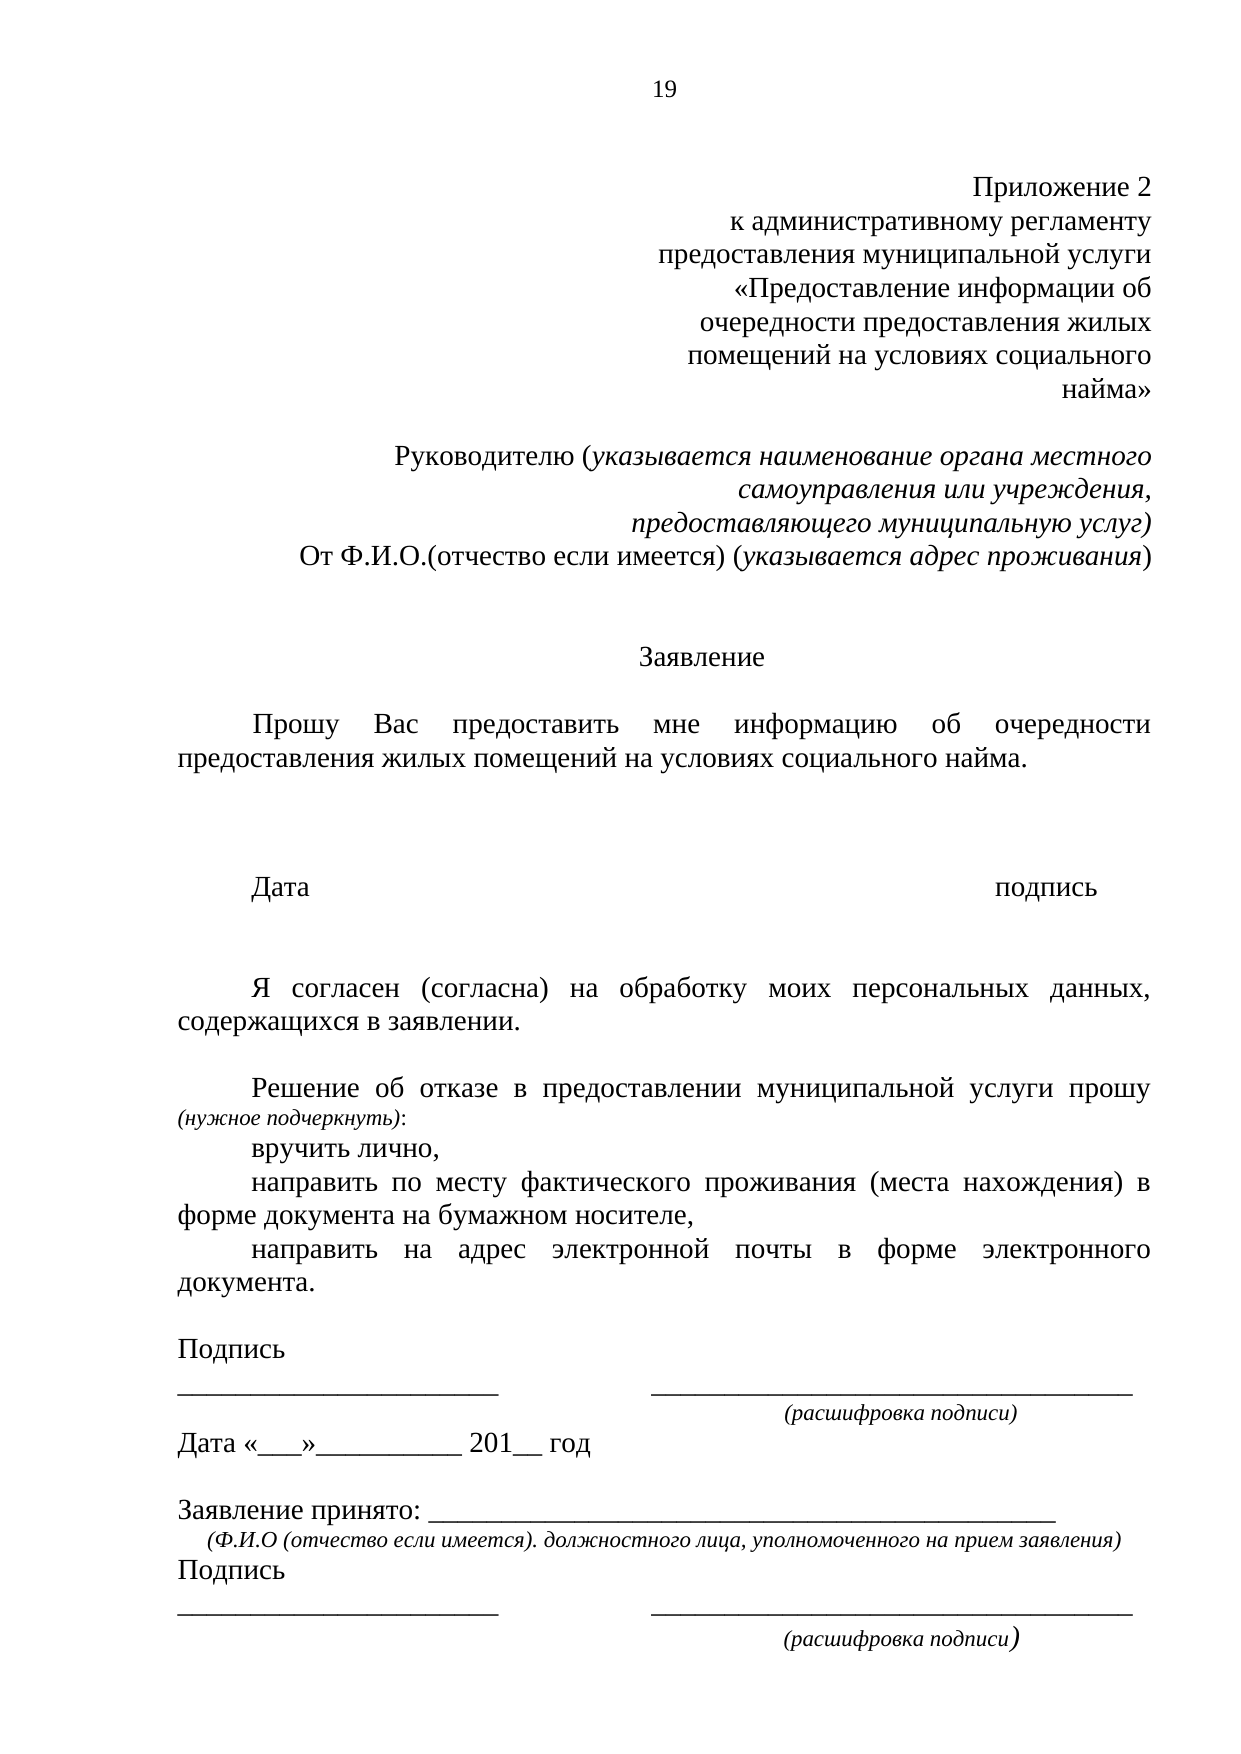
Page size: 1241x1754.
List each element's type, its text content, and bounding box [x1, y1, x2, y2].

text От Ф.И.О.(отчество если имеется) (указывается адрес проживания) [177, 538, 1152, 572]
text Заявление [177, 639, 1152, 673]
text (Ф.И.О (отчество если имеется). должностного лица, уполномоченного на прием заявления) [177, 1526, 1152, 1552]
text Дата подпись [177, 869, 1152, 903]
text Я согласен (согласна) на обработку моих персональных данных, содержащихся в заявлении. [177, 970, 1152, 1037]
text Прошу Вас предоставить мне информацию об очередности предоставления жилых помещений на условиях социального найма. [177, 706, 1152, 773]
text Подпись [177, 1552, 1152, 1586]
text Подпись [177, 1332, 1152, 1365]
text Решение об отказе в предоставлении муниципальной услуги прошу (нужное подчеркнуть): [177, 1070, 1152, 1130]
text Руководителю (указывается наименование органа местного самоуправления или учреждения, [177, 438, 1152, 505]
text Заявление принято: ___________________________________________ [177, 1492, 1152, 1526]
text ______________________ _________________________________ [177, 1365, 1152, 1399]
text направить на адрес электронной почты в форме электронного документа. [177, 1231, 1152, 1298]
text Дата «___»__________ 201__ год [177, 1425, 1152, 1458]
text направить по месту фактического проживания (места нахождения) в форме документа на бумажном носителе, [177, 1164, 1152, 1231]
text (расшифровка подписи) [177, 1619, 1152, 1653]
text вручить лично, [177, 1130, 1152, 1164]
text предоставляющего муниципальную услуг) [177, 505, 1152, 538]
text к административному регламенту предоставления муниципальной услуги «Предоставление информации об очередности предоставления жилых помещений на условиях социального найма» [591, 203, 1152, 404]
text ______________________ _________________________________ [177, 1586, 1152, 1619]
text (расшифровка подписи) [650, 1399, 1152, 1425]
text Приложение 2 [591, 169, 1152, 203]
